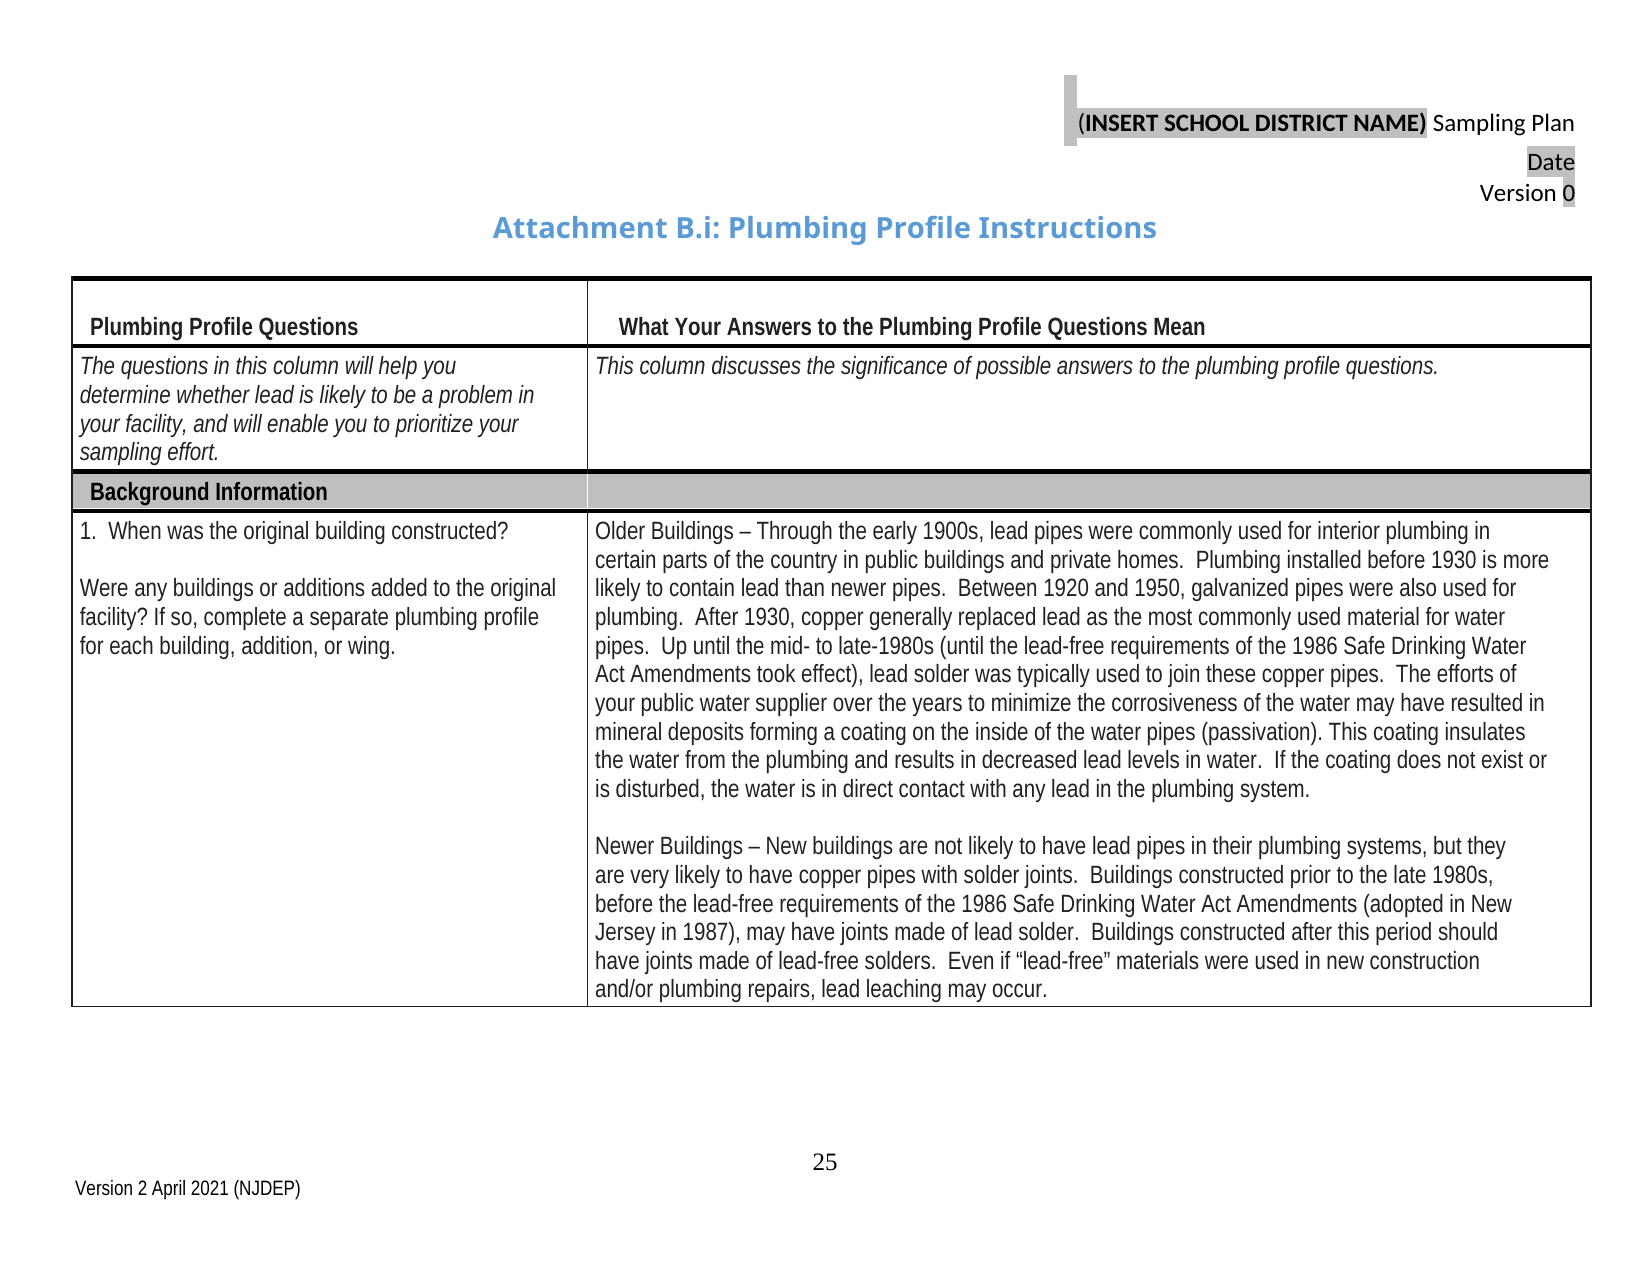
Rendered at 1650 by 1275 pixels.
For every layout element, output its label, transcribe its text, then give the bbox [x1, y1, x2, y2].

table_cell Older Buildings – Through the early 1900s, lead pipes were commonly used for interior plumbing in certain parts of the country in public buildings and private homes. Plumbing installed before 1930 is more likely to contain lead than newer pipes. Between 1920 and 1950, galvanized pipes were also used for plumbing. After 1930, copper generally replaced lead as the most commonly used material for water pipes. Up until the mid- to late-1980s (until the lead-free requirements of the 1986 Safe Drinking Water Act Amendments took effect), lead solder was typically used to join these copper pipes. The efforts of your public water supplier over the years to minimize the corrosiveness of the water may have resulted in mineral deposits forming a coating on the inside of the water pipes (passivation). This coating insulates the water from the plumbing and results in decreased lead levels in water. If the coating does not exist or is disturbed, the water is in direct contact with any lead in the plumbing system. Newer Buildings – New buildings are not likely to have lead pipes in their plumbing systems, but they are very likely to have copper pipes with solder joints. Buildings constructed prior to the late 1980s, before the lead-free requirements of the 1986 Safe Drinking Water Act Amendments (adopted in New Jersey in 1987), may have joints made of lead solder. Buildings constructed after this period should have joints made of lead-free solders. Even if “lead-free” materials were used in new construction and/or plumbing repairs, lead leaching may occur. [588, 513, 1590, 1006]
table_cell The questions in this column will help you determine whether lead is likely to be a problem in your facility, and will enable you to prioritize your sampling effort. [73, 348, 587, 469]
subtitle Attachment B.i: Plumbing Profile Instructions [75, 207, 1575, 247]
table_header Plumbing Profile Questions [73, 281, 587, 344]
table_cell 1. When was the original building constructed? Were any buildings or additions added to the original facility? If so, complete a separate plumbing profile for each building, addition, or wing. [73, 513, 587, 1006]
table_cell Background Information [73, 474, 587, 508]
table_cell [588, 474, 1590, 508]
table_header What Your Answers to the Plumbing Profile Questions Mean [588, 281, 1590, 344]
table_cell This column discusses the significance of possible answers to the plumbing profile questions. [588, 348, 1590, 469]
